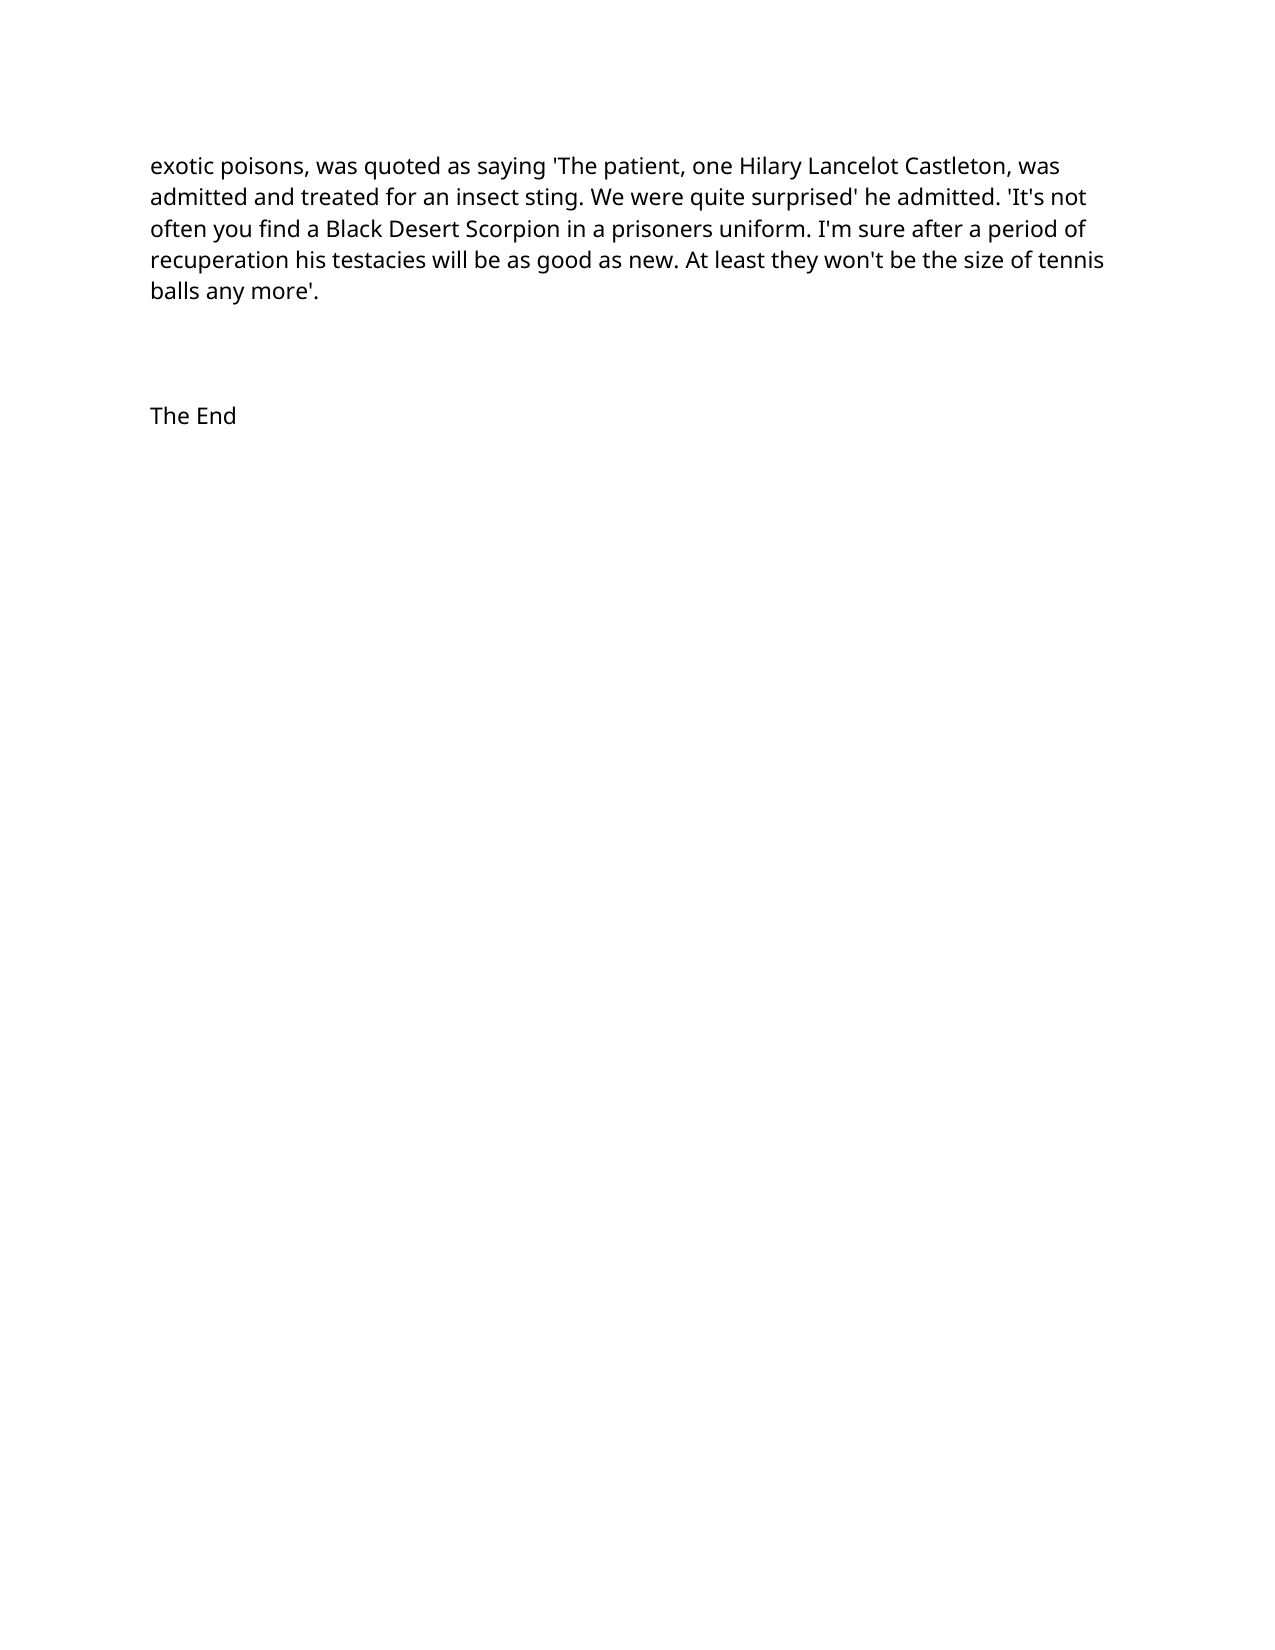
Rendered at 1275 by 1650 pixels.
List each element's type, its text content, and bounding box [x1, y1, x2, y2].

text The End [150, 400, 1125, 431]
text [150, 150, 1125, 306]
